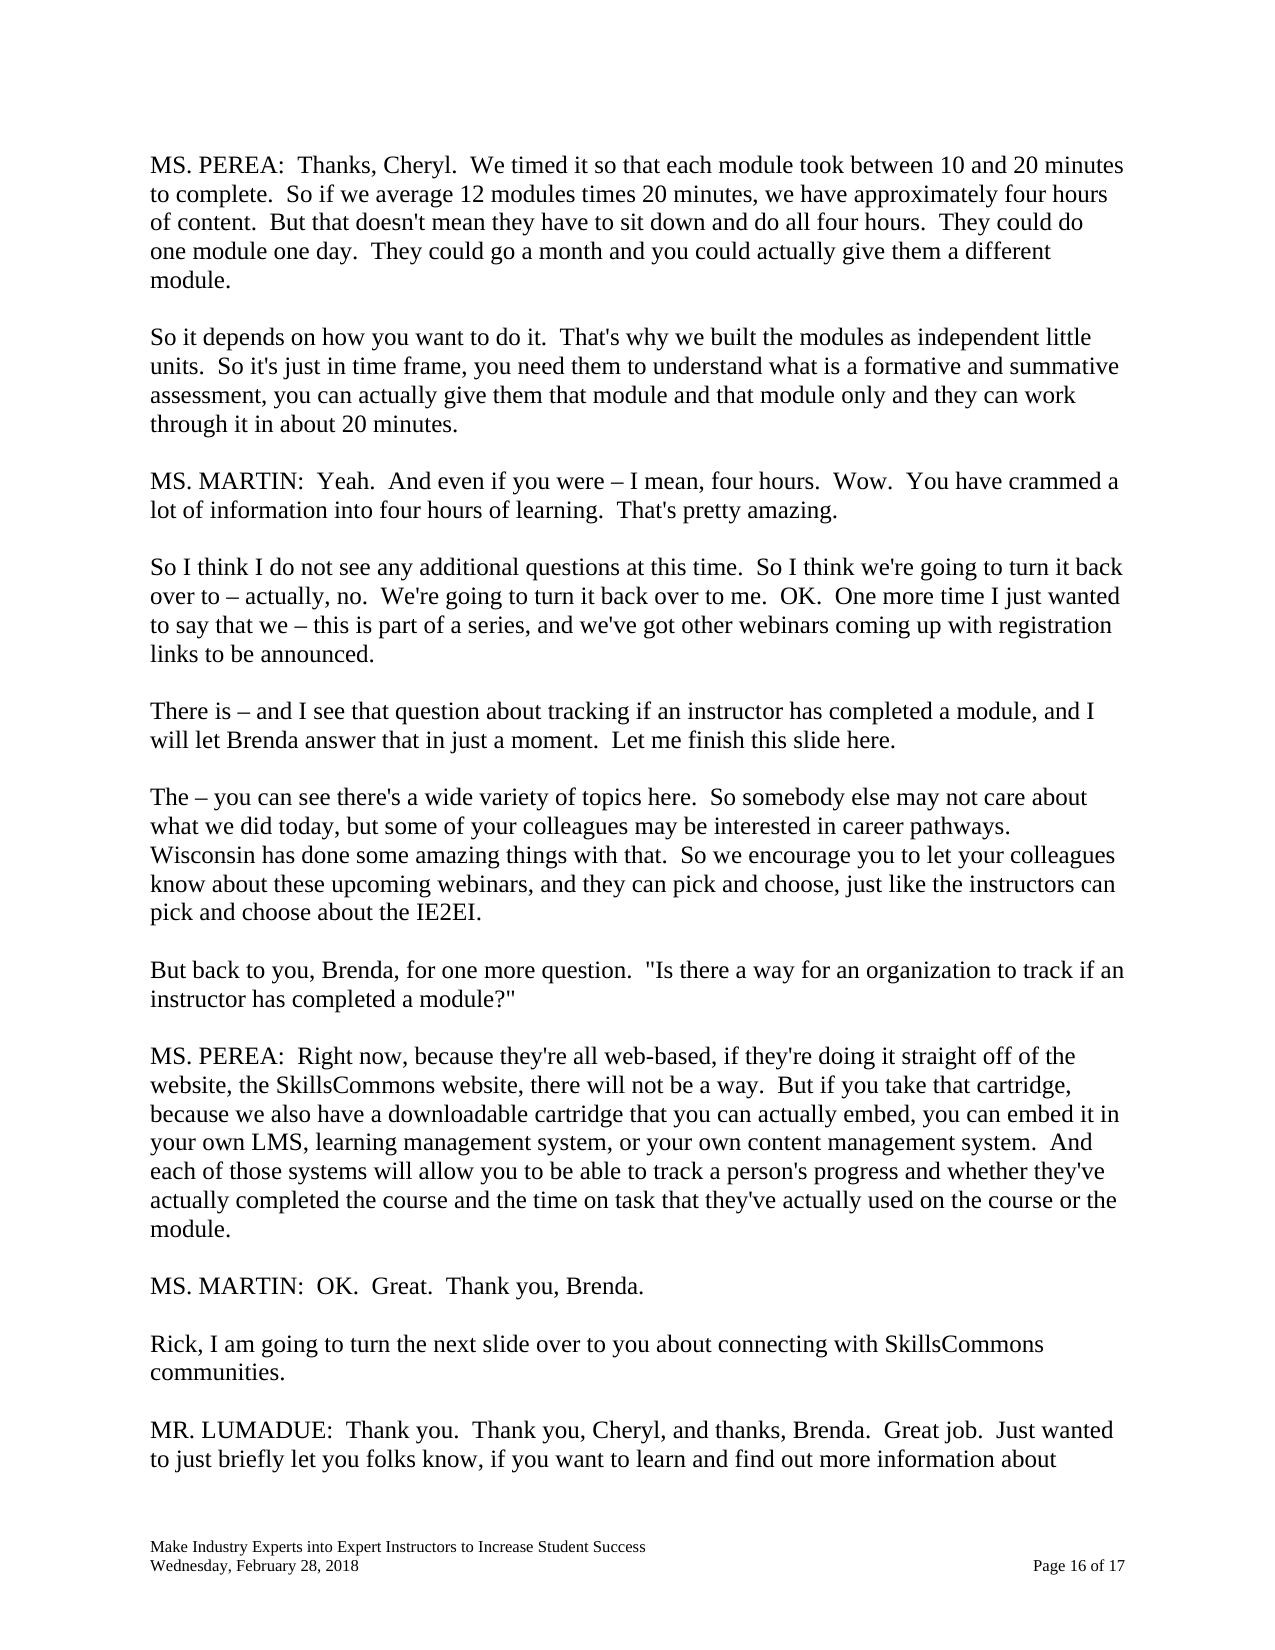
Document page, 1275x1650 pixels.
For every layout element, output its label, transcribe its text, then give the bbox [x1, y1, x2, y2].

text MS. MARTIN: Yeah. And even if you were – I mean, four hours. Wow. You have crammed a lot of information into four hours of learning. That's pretty amazing. [150, 466, 1125, 524]
text But back to you, Brenda, for one more question. "Is there a way for an organization to track if an instructor has completed a module?" [150, 955, 1125, 1012]
text MS. MARTIN: OK. Great. Thank you, Brenda. [150, 1271, 1125, 1300]
text The – you can see there's a wide variety of topics here. So somebody else may not care about what we did today, but some of your colleagues may be interested in career pathways. Wisconsin has done some amazing things with that. So we encourage you to let your colleagues know about these upcoming webinars, and they can pick and choose, just like the instructors can pick and choose about the IE2EI. [150, 782, 1125, 926]
text So it depends on how you want to do it. That's why we built the modules as independent little units. So it's just in time frame, you need them to understand what is a formative and summative assessment, you can actually give them that module and that module only and they can work through it in about 20 minutes. [150, 322, 1125, 437]
text There is – and I see that question about tracking if an instructor has completed a module, and I will let Brenda answer that in just a moment. Let me finish this slide here. [150, 696, 1125, 754]
text So I think I do not see any additional questions at this time. So I think we're going to turn it back over to – actually, no. We're going to turn it back over to me. OK. One more time I just wanted to say that we – this is part of a series, and we've got other webinars coming up with registration links to be announced. [150, 552, 1125, 667]
text MS. PEREA: Right now, because they're all web-based, if they're doing it straight off of the website, the SkillsCommons website, there will not be a way. But if you take that cartridge, because we also have a downloadable cartridge that you can actually embed, you can embed it in your own LMS, learning management system, or your own content management system. And each of those systems will allow you to be able to track a person's progress and whether they've actually completed the course and the time on task that they've actually used on the course or the module. [150, 1041, 1125, 1242]
text Rick, I am going to turn the next slide over to you about connecting with SkillsCommons communities. [150, 1329, 1125, 1386]
text MS. PEREA: Thanks, Cheryl. We timed it so that each module took between 10 and 20 minutes to complete. So if we average 12 modules times 20 minutes, we have approximately four hours of content. But that doesn't mean they have to sit down and do all four hours. They could do one module one day. They could go a month and you could actually give them a different module. [150, 150, 1125, 294]
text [150, 1415, 1125, 1472]
